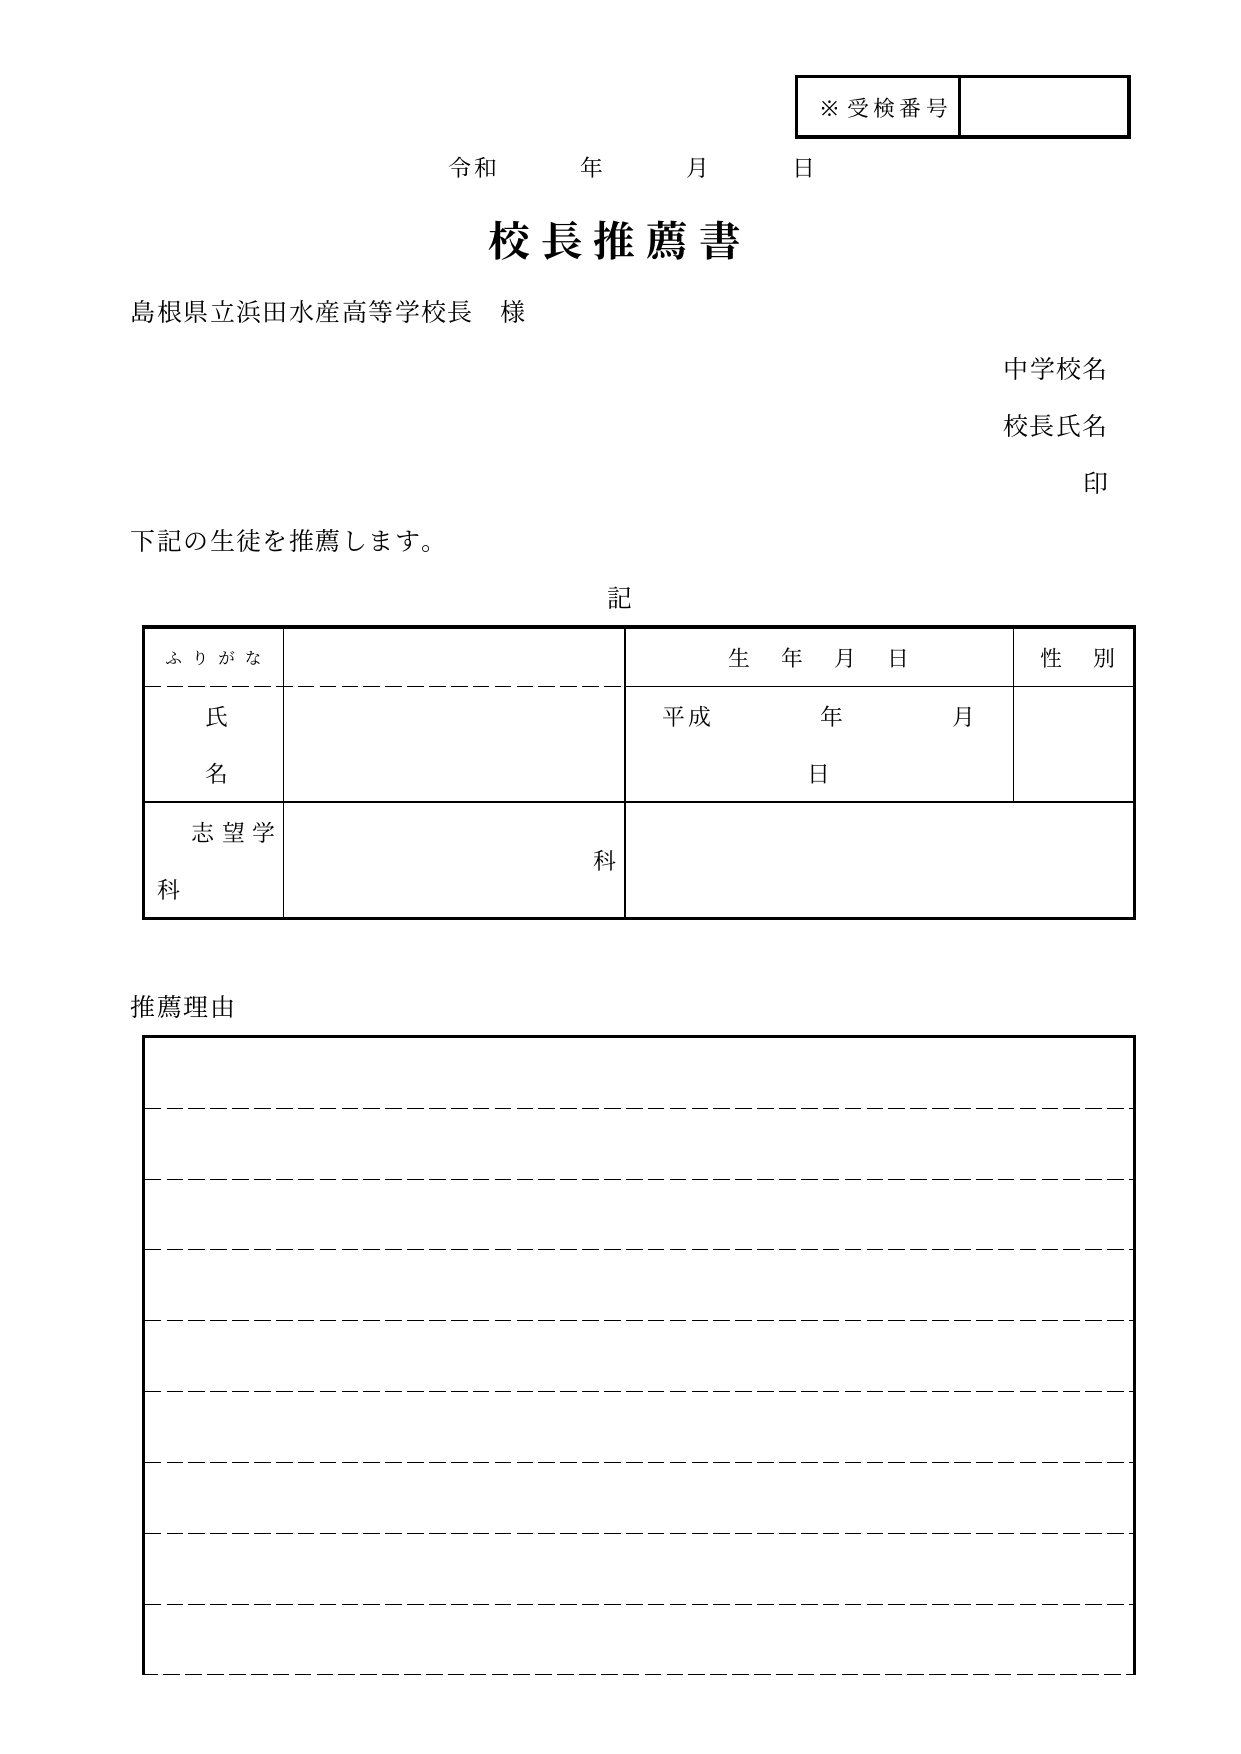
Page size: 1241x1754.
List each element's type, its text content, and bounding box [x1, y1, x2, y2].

table_cell [145, 1249, 1133, 1320]
table_header ※受検番号 [798, 78, 958, 135]
text 中学校名 [131, 339, 1109, 396]
table_cell 氏 名 [145, 686, 283, 801]
table_header 生 年 月 日 [626, 629, 1013, 686]
table_cell 平成 年 月 日 [626, 687, 1013, 801]
table_cell 科 [284, 803, 624, 917]
table_cell 志望学科 [145, 803, 283, 917]
table_cell [626, 803, 1133, 917]
table_header [145, 1038, 1133, 1108]
table_cell [284, 686, 624, 801]
table_header [961, 78, 1127, 135]
text 島根県立浜田水産高等学校長 様 [131, 282, 1109, 339]
table_cell [145, 1604, 1133, 1674]
text 令和 年 月 日 [131, 138, 1109, 196]
table_cell [145, 1391, 1133, 1462]
text 校長推薦書 [131, 196, 1109, 282]
table_cell [145, 1533, 1133, 1603]
table_cell [145, 1179, 1133, 1249]
table_header ふりがな [145, 629, 283, 686]
text 記 [131, 568, 1109, 625]
table_cell [1014, 687, 1133, 801]
text 校長氏名 印 [131, 396, 1109, 511]
table_header [284, 629, 624, 686]
table_cell [145, 1320, 1133, 1391]
text 下記の生徒を推薦します。 [131, 511, 1109, 568]
text 推薦理由 [131, 977, 1109, 1035]
table_cell [145, 1108, 1133, 1178]
table_header 性 別 [1014, 629, 1133, 686]
table_cell [145, 1462, 1133, 1533]
